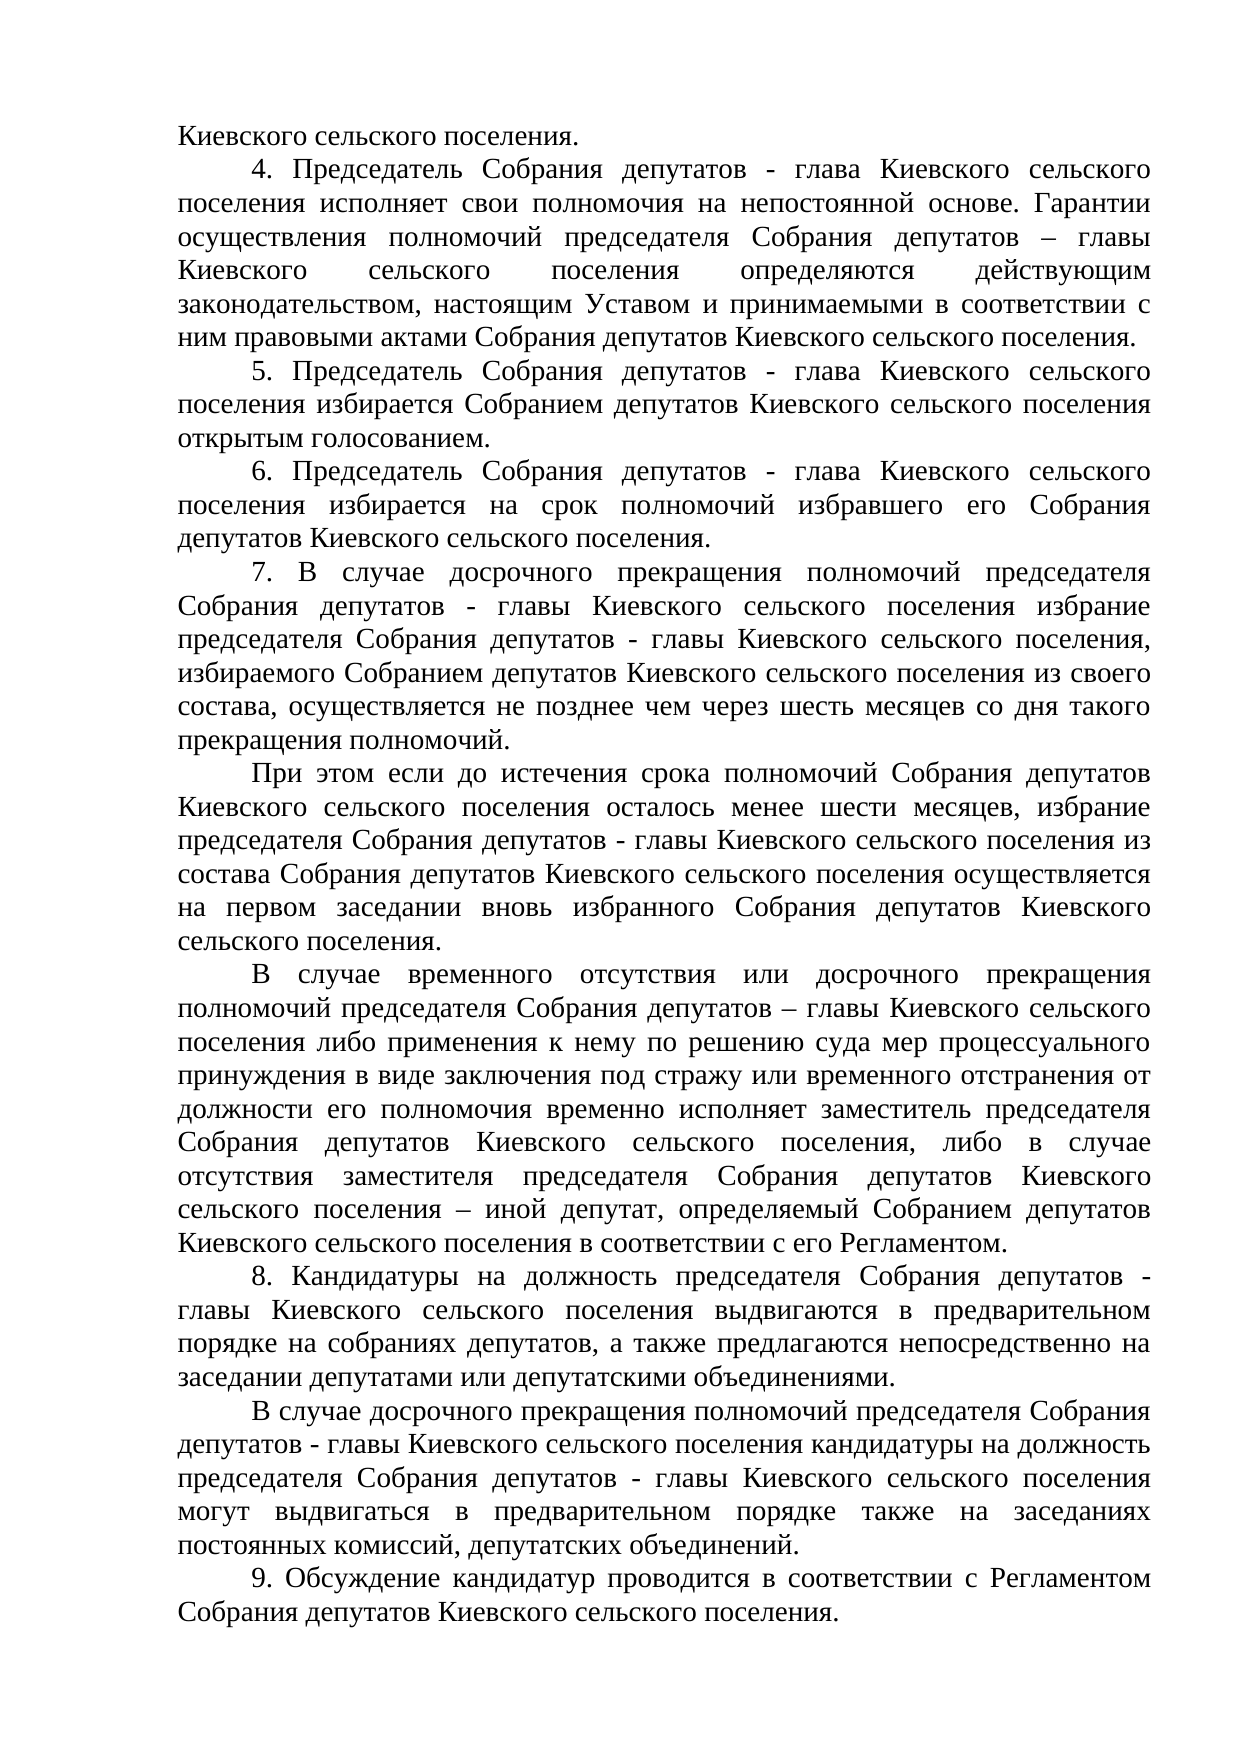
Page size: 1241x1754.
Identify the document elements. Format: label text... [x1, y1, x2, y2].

text 8. Кандидатуры на должность председателя Собрания депутатов - главы Киевского сельского поселения выдвигаются в предварительном порядке на собраниях депутатов, а также предлагаются непосредственно на заседании депутатами или депутатскими объединениями. [177, 1258, 1152, 1393]
text В случае досрочного прекращения полномочий председателя Собрания депутатов - главы Киевского сельского поселения кандидатуры на должность председателя Собрания депутатов - главы Киевского сельского поселения могут выдвигаться в предварительном порядке также на заседаниях постоянных комиссий, депутатских объединений. [177, 1393, 1152, 1560]
text 9. Обсуждение кандидатур проводится в соответствии с Регламентом Собрания депутатов Киевского сельского поселения. [177, 1560, 1152, 1627]
text В случае временного отсутствия или досрочного прекращения полномочий председателя Собрания депутатов – главы Киевского сельского поселения либо применения к нему по решению суда мер процессуального принуждения в виде заключения под стражу или временного отстранения от должности его полномочия временно исполняет заместитель председателя Собрания депутатов Киевского сельского поселения, либо в случае отсутствия заместителя председателя Собрания депутатов Киевского сельского поселения – иной депутат, определяемый Собранием депутатов Киевского сельского поселения в соответствии с его Регламентом. [177, 957, 1152, 1258]
text 7. В случае досрочного прекращения полномочий председателя Собрания депутатов - главы Киевского сельского поселения избрание председателя Собрания депутатов - главы Киевского сельского поселения, избираемого Собранием депутатов Киевского сельского поселения из своего состава, осуществляется не позднее чем через шесть месяцев со дня такого прекращения полномочий. [177, 554, 1152, 755]
text При этом если до истечения срока полномочий Собрания депутатов Киевского сельского поселения осталось менее шести месяцев, избрание председателя Собрания депутатов - главы Киевского сельского поселения из состава Собрания депутатов Киевского сельского поселения осуществляется на первом заседании вновь избранного Собрания депутатов Киевского сельского поселения. [177, 755, 1152, 957]
text 5. Председатель Собрания депутатов - глава Киевского сельского поселения избирается Собранием депутатов Киевского сельского поселения открытым голосованием. [177, 353, 1152, 453]
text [177, 118, 1152, 152]
text 6. Председатель Собрания депутатов - глава Киевского сельского поселения избирается на срок полномочий избравшего его Собрания депутатов Киевского сельского поселения. [177, 453, 1152, 554]
text 4. Председатель Собрания депутатов - глава Киевского сельского поселения исполняет свои полномочия на непостоянной основе. Гарантии осуществления полномочий председателя Собрания депутатов – главы Киевского сельского поселения определяются действующим законодательством, настоящим Уставом и принимаемыми в соответствии с ним правовыми актами Собрания депутатов Киевского сельского поселения. [177, 152, 1152, 353]
